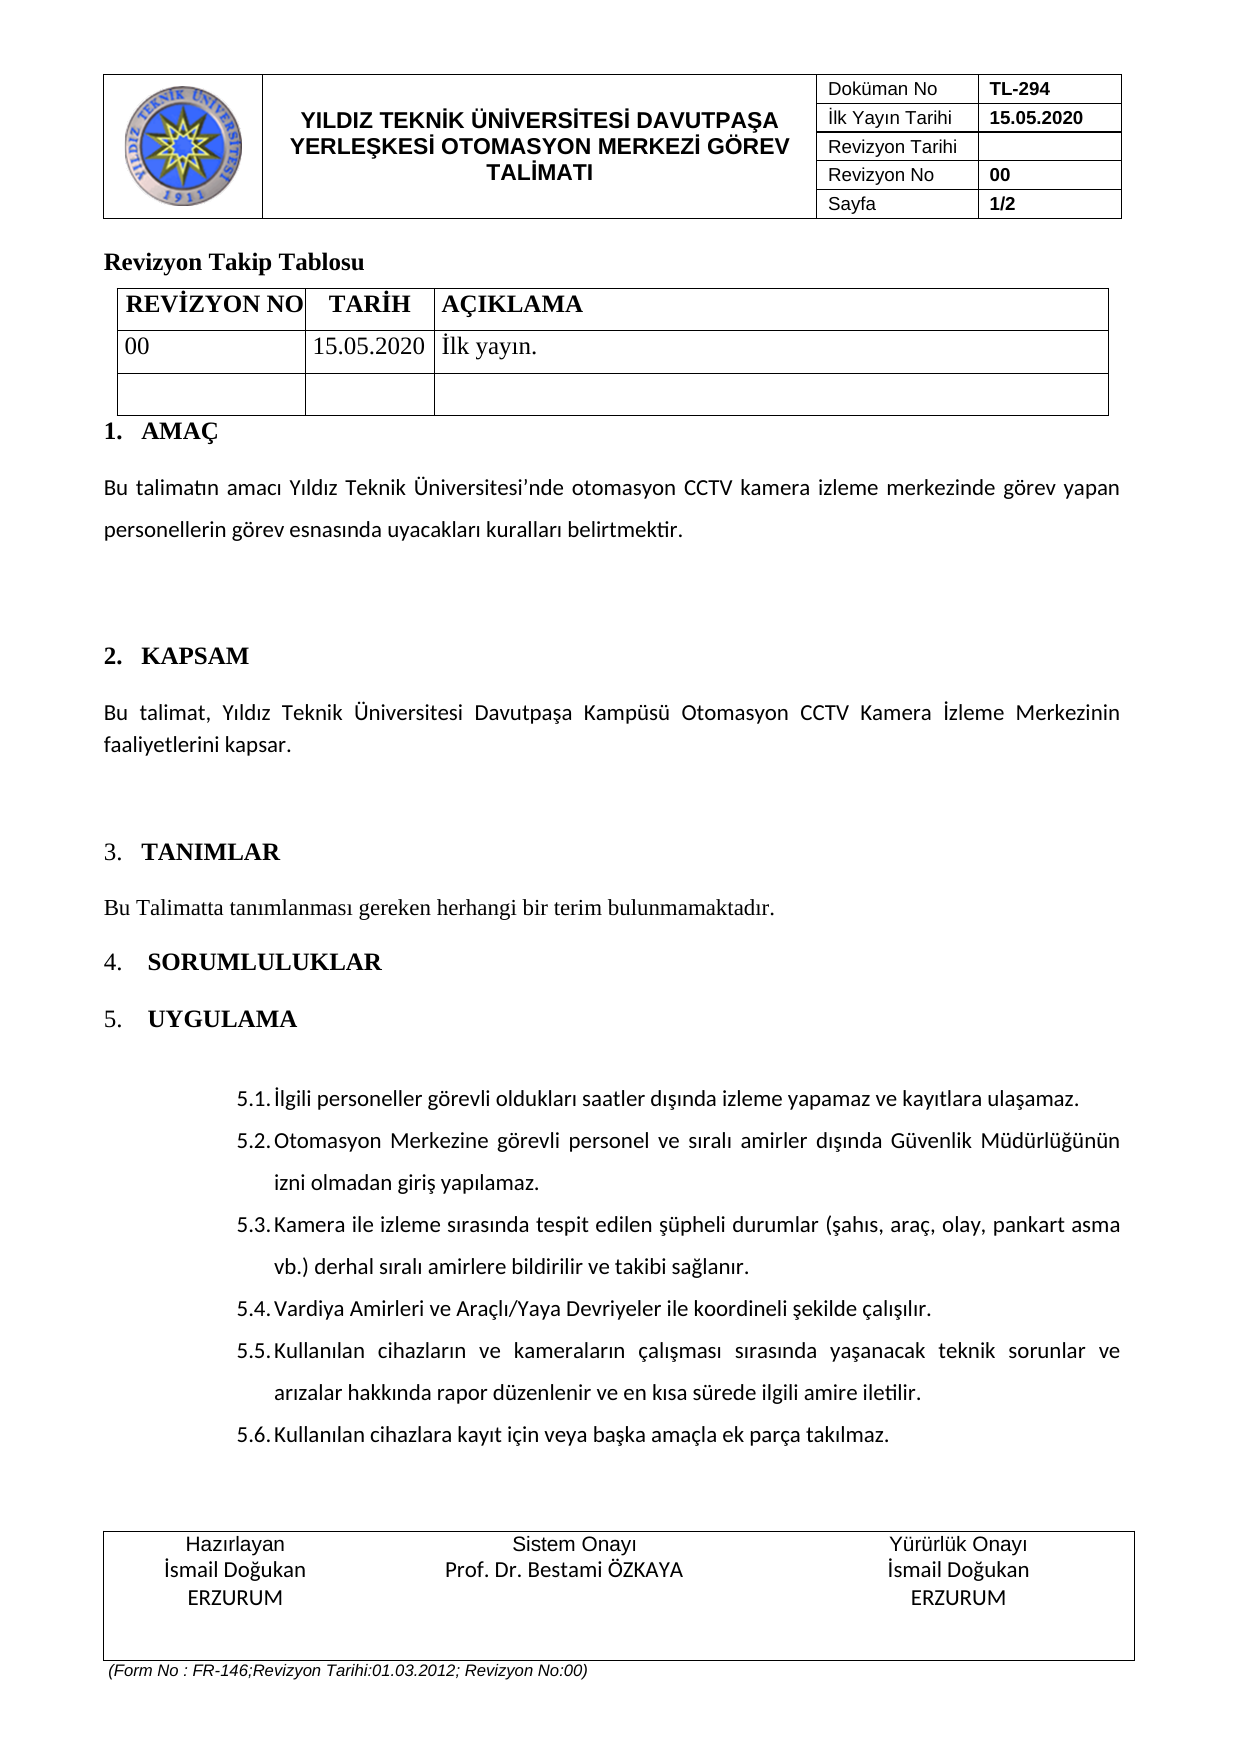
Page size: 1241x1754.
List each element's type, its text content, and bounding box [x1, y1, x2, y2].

list UYGULAMA [103, 1004, 1122, 1033]
table_cell [435, 374, 1108, 415]
list Otomasyon Merkezine görevli personel ve sıralı amirler dışında Güvenlik Müdürlüğünün izni olmadan giriş yapılamaz. [236, 1126, 1122, 1196]
table_cell 15.05.2020 [306, 331, 434, 372]
list Vardiya Amirleri ve Araçlı/Yaya Devriyeler ile koordineli şekilde çalışılır. [236, 1294, 1122, 1322]
text Revizyon Takip Tablosu [103, 247, 1122, 275]
text Bu talimat, Yıldız Teknik Üniversitesi Davutpaşa Kampüsü Otomasyon CCTV Kamera İzleme Merkezinin faaliyetlerini kapsar. [103, 698, 1122, 759]
list AMAÇ [103, 416, 1122, 444]
table_header AÇIKLAMA [435, 289, 1108, 330]
table_cell İlk yayın. [435, 331, 1108, 372]
list SORUMLULUKLAR [103, 947, 1122, 976]
table_header REVİZYON NO [118, 289, 305, 330]
table_cell [306, 374, 434, 415]
list KAPSAM [103, 641, 1122, 670]
text Bu Talimatta tanımlanması gereken herhangi bir terim bulunmamaktadır. [103, 894, 1122, 921]
table_cell [118, 374, 305, 415]
picture [124, 86, 242, 206]
text Bu talimatın amacı Yıldız Teknik Üniversitesi’nde otomasyon CCTV kamera izleme merkezinde görev yapan personellerin görev esnasında uyacakları kuralları belirtmektir. [103, 473, 1122, 543]
list İlgili personeller görevli oldukları saatler dışında izleme yapamaz ve kayıtlara ulaşamaz. [236, 1084, 1122, 1112]
list Kamera ile izleme sırasında tespit edilen şüpheli durumlar (şahıs, araç, olay, pankart asma vb.) derhal sıralı amirlere bildirilir ve takibi sağlanır. [236, 1210, 1122, 1280]
list Kullanılan cihazların ve kameraların çalışması sırasında yaşanacak teknik sorunlar ve arızalar hakkında rapor düzenlenir ve en kısa sürede ilgili amire iletilir. [236, 1336, 1122, 1406]
table_cell 00 [118, 331, 305, 372]
table_header TARİH [306, 289, 434, 330]
list Kullanılan cihazlara kayıt için veya başka amaçla ek parça takılmaz. [236, 1420, 1122, 1448]
list TANIMLAR [103, 837, 1122, 865]
